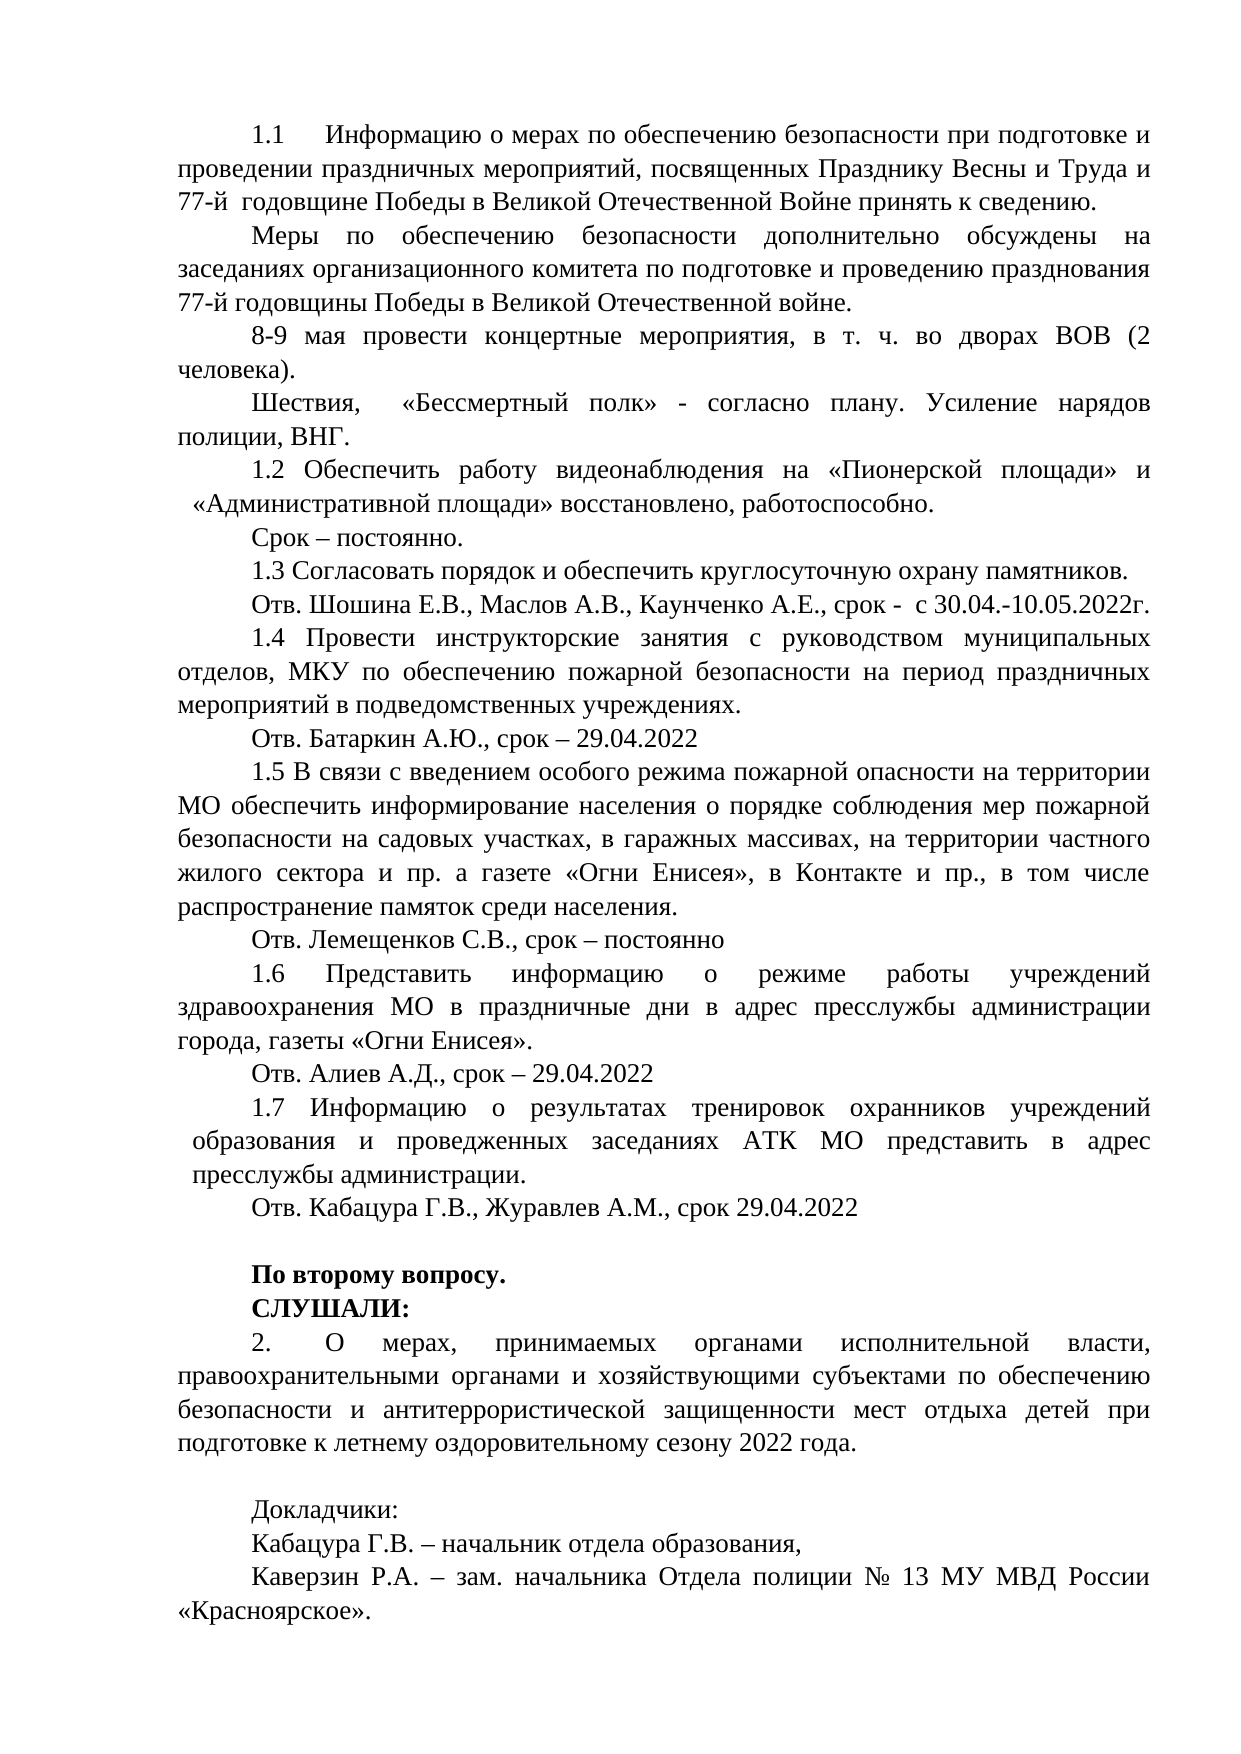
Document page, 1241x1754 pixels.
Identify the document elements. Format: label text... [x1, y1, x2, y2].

list Отв. Алиев А.Д., срок – 29.04.2022 [177, 1057, 1152, 1088]
list Отв. Лемещенков С.В., срок – постоянно [177, 923, 1152, 954]
list 1.3 Согласовать порядок и обеспечить круглосуточную охрану памятников. [177, 554, 1152, 585]
list Отв. Кабацура Г.В., Журавлев А.М., срок 29.04.2022 [192, 1191, 1152, 1223]
list О мерах, принимаемых органами исполнительной власти, правоохранительными органами и хозяйствующими субъектами по обеспечению безопасности и антитеррористической защищенности мест отдыха детей при подготовке к летнему оздоровительному сезону 2022 года. [177, 1326, 1152, 1457]
list Отв. Шошина Е.В., Маслов А.В., Каунченко А.Е., срок - с 30.04.-10.05.2022г. [177, 588, 1152, 619]
list СЛУШАЛИ: [177, 1292, 1152, 1323]
list 8-9 мая провести концертные мероприятия, в т. ч. во дворах ВОВ (2 человека). [177, 319, 1152, 384]
list 1.7 Информацию о результатах тренировок охранников учреждений образования и проведженных заседаниях АТК МО представить в адрес пресслужбы администрации. [192, 1091, 1152, 1189]
list 1.6 Представить информацию о режиме работы учреждений здравоохранения МО в праздничные дни в адрес пресслужбы администрации города, газеты «Огни Енисея». [177, 957, 1152, 1055]
list Отв. Батаркин А.Ю., срок – 29.04.2022 [177, 722, 1152, 753]
list 1.2 Обеспечить работу видеонаблюдения на «Пионерской площади» и «Административной площади» восстановлено, работоспособно. [192, 453, 1152, 518]
list Срок – постоянно. [192, 521, 1152, 552]
list Информацию о мерах по обеспечению безопасности при подготовке и проведении праздничных мероприятий, посвященных Празднику Весны и Труда и 77-й годовщине Победы в Великой Отечественной Войне принять к сведению. [177, 118, 1152, 216]
list Шествия, «Бессмертный полк» - согласно плану. Усиление нарядов полиции, ВНГ. [177, 386, 1152, 451]
list Меры по обеспечению безопасности дополнительно обсуждены на заседаниях организационного комитета по подготовке и проведению празднования 77-й годовщины Победы в Великой Отечественной войне. [177, 219, 1152, 317]
list 1.4 Провести инструкторские занятия с руководством муниципальных отделов, МКУ по обеспечению пожарной безопасности на период праздничных мероприятий в подведомственных учреждениях. [177, 621, 1152, 719]
list По второму вопросу. [251, 1258, 1152, 1290]
list 1.5 В связи с введением особого режима пожарной опасности на территории МО обеспечить информирование населения о порядке соблюдения мер пожарной безопасности на садовых участках, в гаражных массивах, на территории частного жилого сектора и пр. а газете «Огни Енисея», в Контакте и пр., в том числе распространение памяток среди населения. [177, 755, 1152, 921]
list Кабацура Г.В. – начальник отдела образования, [251, 1527, 1152, 1558]
list Каверзин Р.А. – зам. начальника Отдела полиции № 13 МУ МВД России «Красноярское». [177, 1560, 1152, 1625]
list Докладчики: [177, 1493, 1152, 1524]
